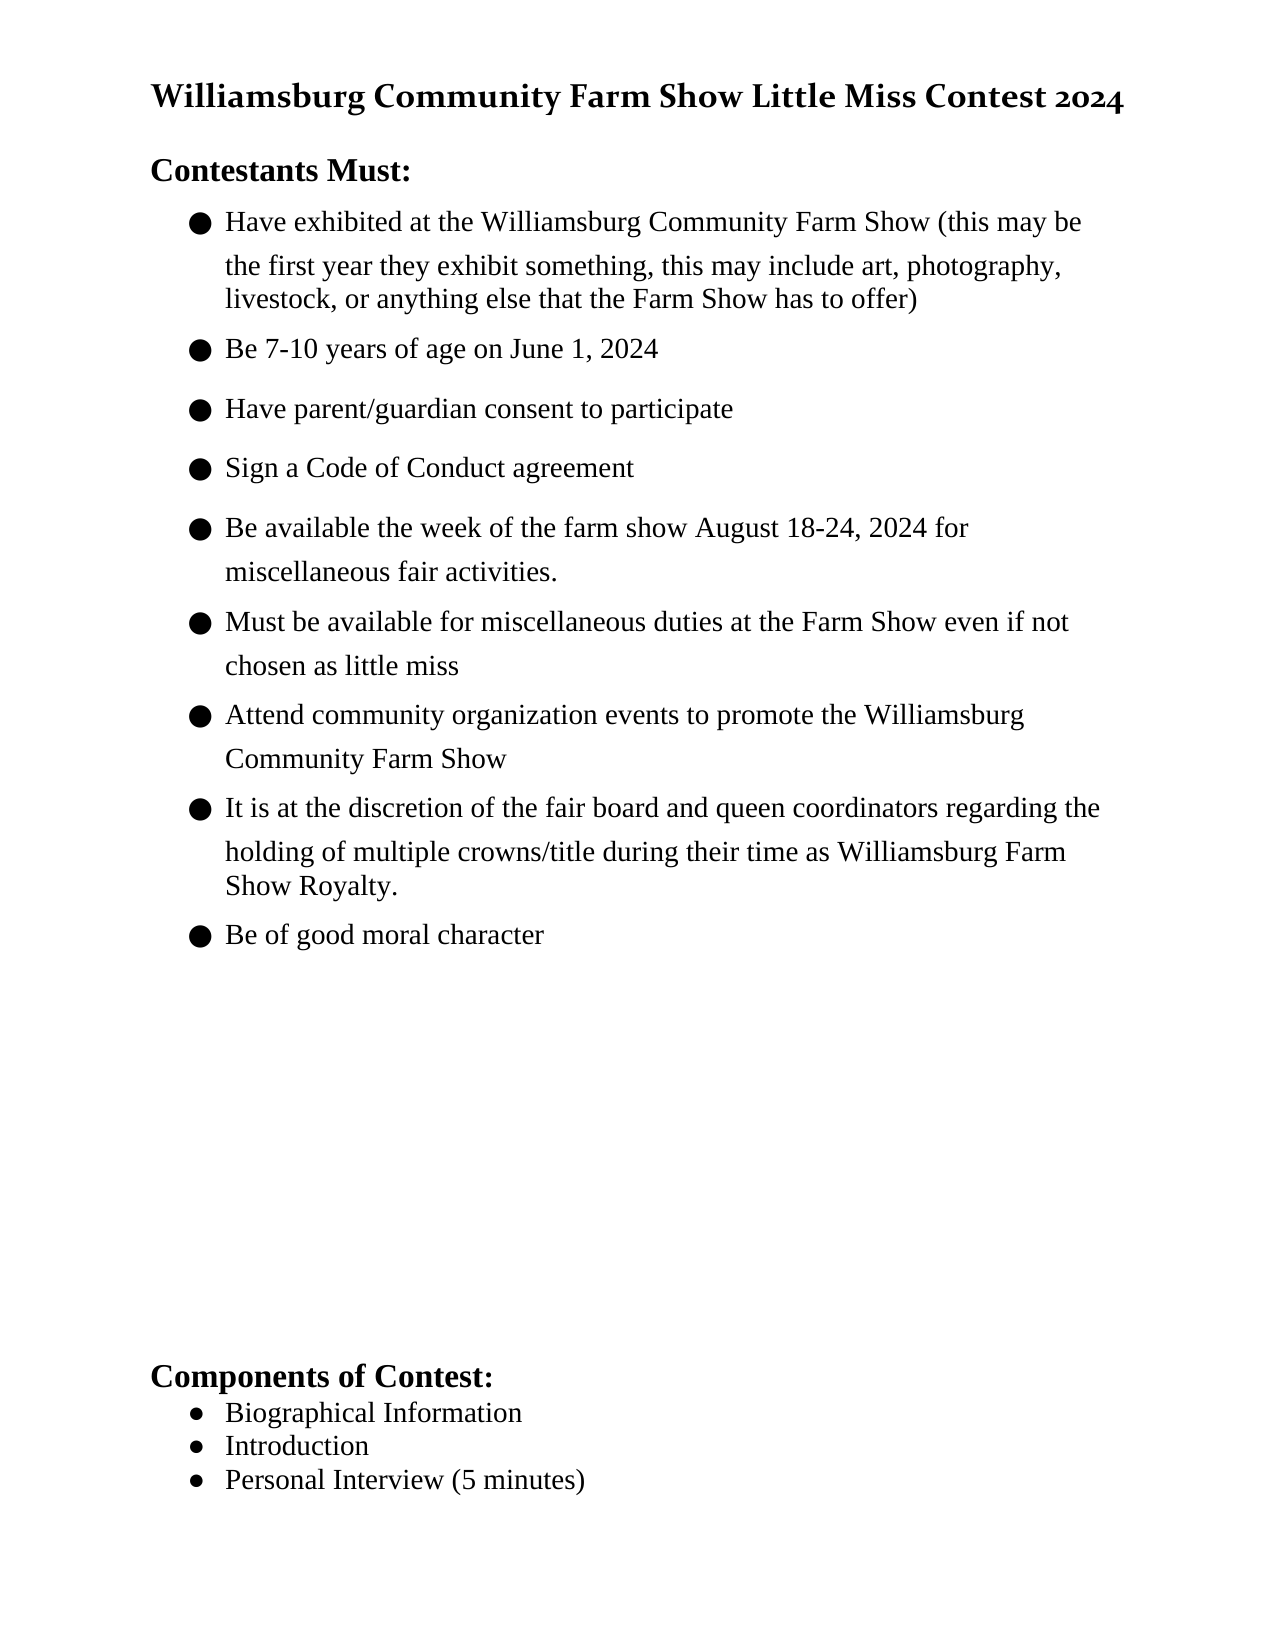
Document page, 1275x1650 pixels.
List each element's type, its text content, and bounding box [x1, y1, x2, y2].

list Be of good moral character [187, 901, 1125, 961]
list It is at the discretion of the fair board and queen coordinators regarding the holding of multiple crowns/title during their time as Williamsburg Farm Show Royalty. [187, 774, 1125, 901]
list Introduction [187, 1428, 1125, 1462]
text Contestants Must: [150, 150, 1125, 188]
list Sign a Code of Conduct agreement [187, 435, 1125, 494]
list Must be available for miscellaneous duties at the Farm Show even if not chosen as little miss [187, 588, 1125, 681]
text Components of Contest: [150, 1357, 1125, 1395]
list Be available the week of the farm show August 18-24, 2024 for miscellaneous fair activities. [187, 494, 1125, 588]
list Have parent/guardian consent to participate [187, 375, 1125, 435]
list Biographical Information [187, 1395, 1125, 1428]
list Personal Interview (5 minutes) [187, 1462, 1125, 1496]
list Attend community organization events to promote the Williamsburg Community Farm Show [187, 681, 1125, 774]
list Have exhibited at the Williamsburg Community Farm Show (this may be the first year they exhibit something, this may include art, photography, livestock, or anything else that the Farm Show has to offer) [187, 188, 1125, 315]
list Be 7-10 years of age on June 1, 2024 [187, 315, 1125, 375]
